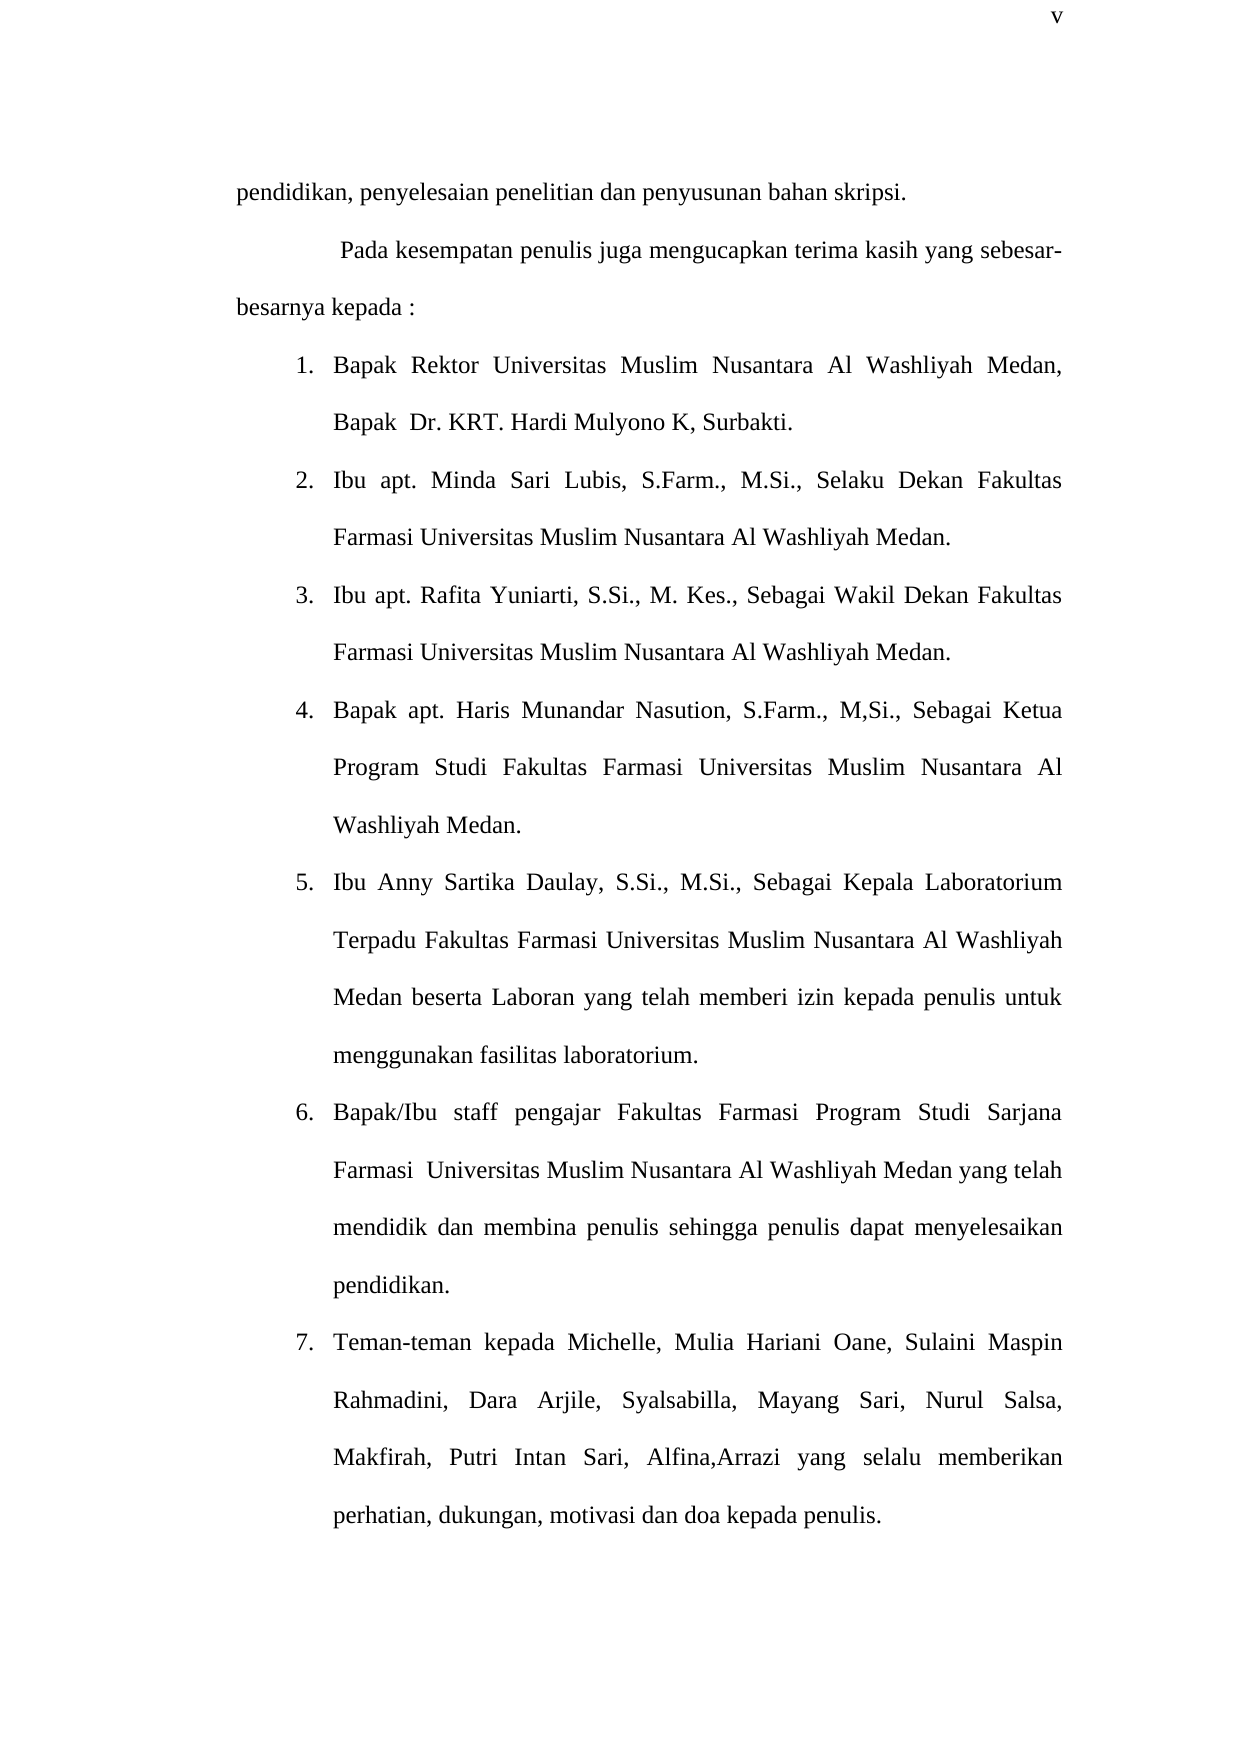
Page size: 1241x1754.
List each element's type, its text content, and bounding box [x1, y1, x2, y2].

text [236, 177, 1063, 206]
list Bapak/Ibu staff pengajar Fakultas Farmasi Program Studi Sarjana Farmasi Universitas Muslim Nusantara Al Washliyah Medan yang telah mendidik dan membina penulis sehingga penulis dapat menyelesaikan pendidikan. [295, 1097, 1063, 1298]
list Ibu apt. Rafita Yuniarti, S.Si., M. Kes., Sebagai Wakil Dekan Fakultas Farmasi Universitas Muslim Nusantara Al Washliyah Medan. [295, 580, 1063, 666]
list Teman-teman kepada Michelle, Mulia Hariani Oane, Sulaini Maspin Rahmadini, Dara Arjile, Syalsabilla, Mayang Sari, Nurul Salsa, Makfirah, Putri Intan Sari, Alfina,Arrazi yang selalu memberikan perhatian, dukungan, motivasi dan doa kepada penulis. [295, 1327, 1063, 1528]
text Pada kesempatan penulis juga mengucapkan terima kasih yang sebesar-besarnya kepada : [236, 235, 1063, 321]
list Ibu Anny Sartika Daulay, S.Si., M.Si., Sebagai Kepala Laboratorium Terpadu Fakultas Farmasi Universitas Muslim Nusantara Al Washliyah Medan beserta Laboran yang telah memberi izin kepada penulis untuk menggunakan fasilitas laboratorium. [295, 867, 1063, 1068]
list Bapak apt. Haris Munandar Nasution, S.Farm., M,Si., Sebagai Ketua Program Studi Fakultas Farmasi Universitas Muslim Nusantara Al Washliyah Medan. [295, 695, 1063, 838]
list Bapak Rektor Universitas Muslim Nusantara Al Washliyah Medan, Bapak Dr. KRT. Hardi Mulyono K, Surbakti. [295, 350, 1063, 436]
list Ibu apt. Minda Sari Lubis, S.Farm., M.Si., Selaku Dekan Fakultas Farmasi Universitas Muslim Nusantara Al Washliyah Medan. [295, 465, 1063, 551]
